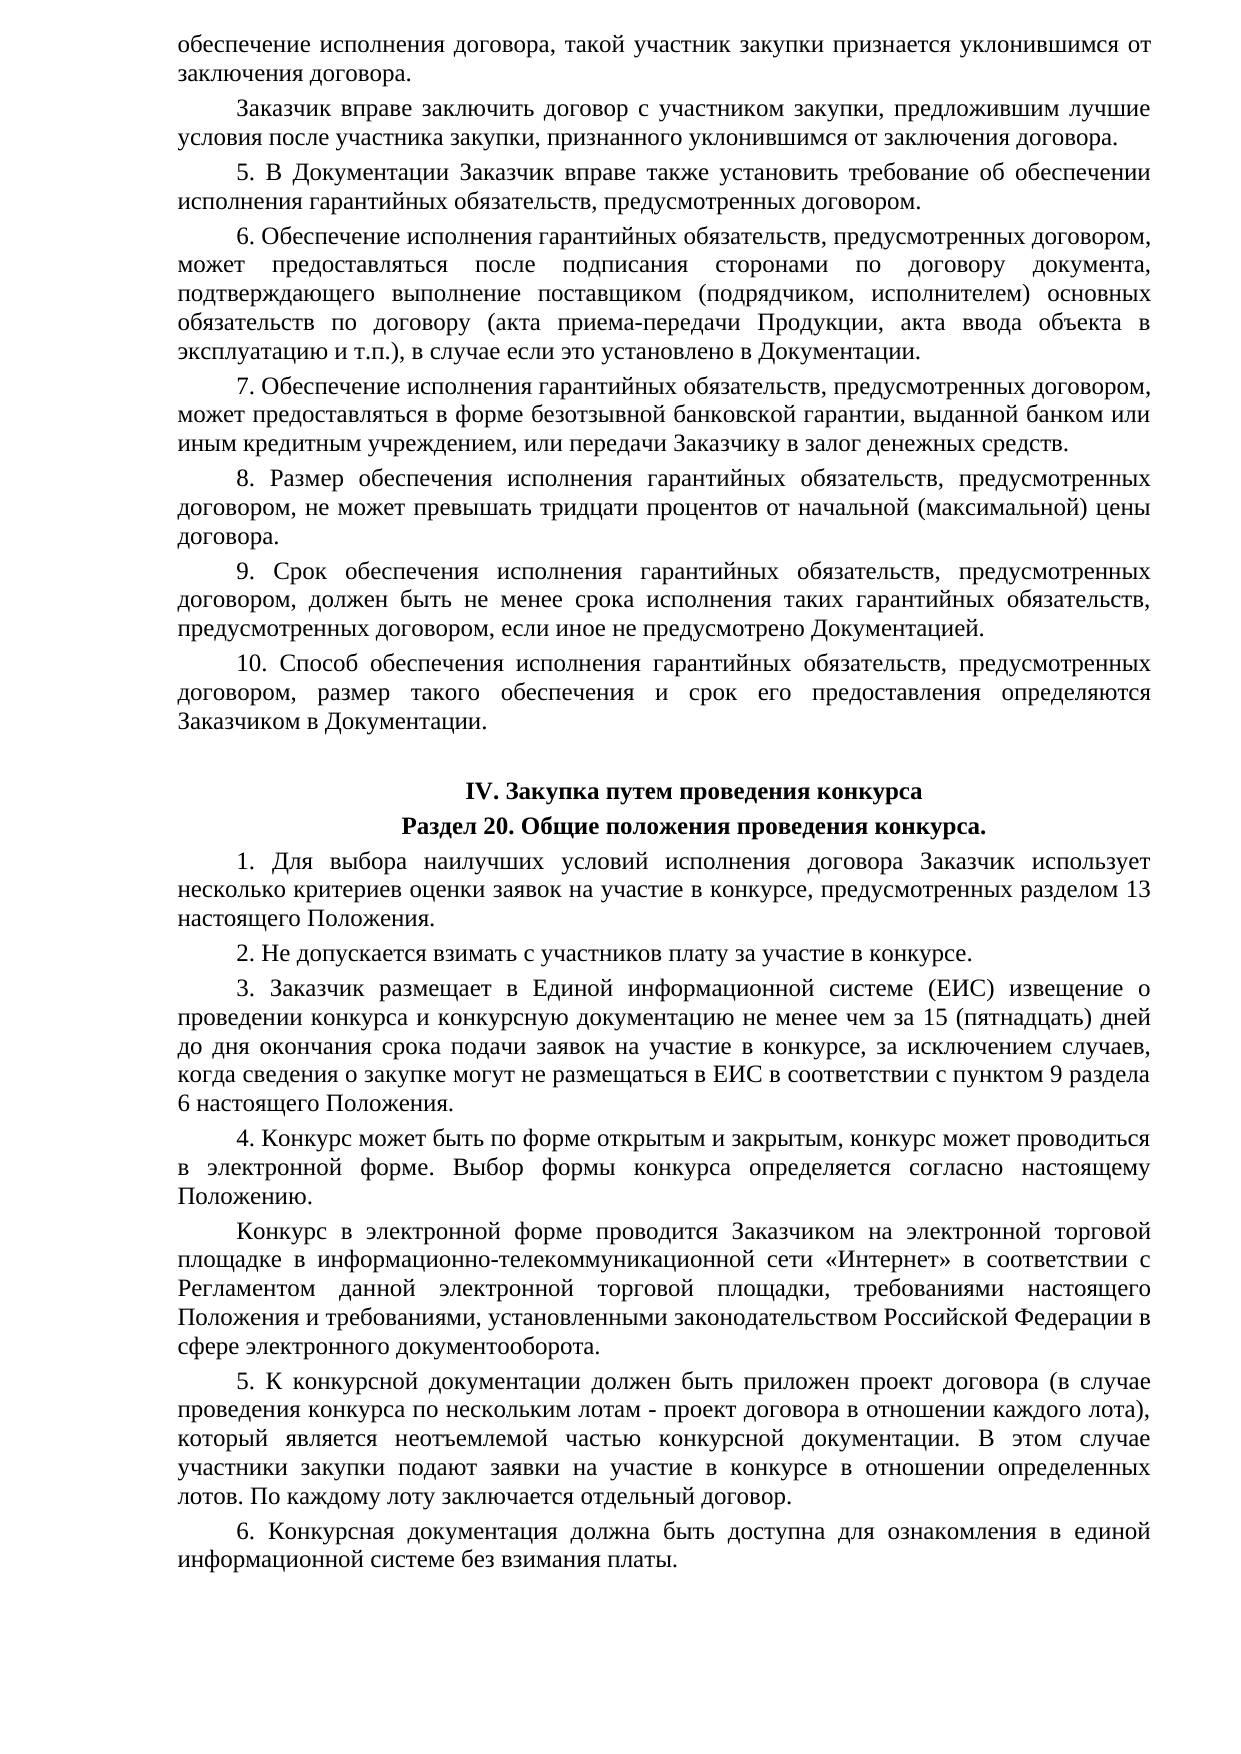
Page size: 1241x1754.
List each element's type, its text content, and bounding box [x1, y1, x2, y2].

text 10. Способ обеспечения исполнения гарантийных обязательств, предусмотренных договором, размер такого обеспечения и срок его предоставления определяются Заказчиком в Документации. [177, 648, 1152, 734]
subtitle IV. Закупка путем проведения конкурса [177, 776, 1152, 804]
text Заказчик вправе заключить договор с участником закупки, предложившим лучшие условия после участника закупки, признанного уклонившимся от заключения договора. [177, 93, 1152, 151]
text 1. Для выбора наилучших условий исполнения договора Заказчик использует несколько критериев оценки заявок на участие в конкурсе, предусмотренных разделом 13 настоящего Положения. [177, 846, 1152, 932]
text 6. Конкурсная документация должна быть доступна для ознакомления в единой информационной системе без взимания платы. [177, 1516, 1152, 1573]
text 7. Обеспечение исполнения гарантийных обязательств, предусмотренных договором, может предоставляться в форме безотзывной банковской гарантии, выданной банком или иным кредитным учреждением, или передачи Заказчику в залог денежных средств. [177, 371, 1152, 457]
text 9. Срок обеспечения исполнения гарантийных обязательств, предусмотренных договором, должен быть не менее срока исполнения таких гарантийных обязательств, предусмотренных договором, если иное не предусмотрено Документацией. [177, 556, 1152, 642]
text 4. Конкурс может быть по форме открытым и закрытым, конкурс может проводиться в электронной форме. Выбор формы конкурса определяется согласно настоящему Положению. [177, 1123, 1152, 1209]
text 3. Заказчик размещает в Единой информационной системе (ЕИС) извещение о проведении конкурса и конкурсную документацию не менее чем за 15 (пятнадцать) дней до дня окончания срока подачи заявок на участие в конкурсе, за исключением случаев, когда сведения о закупке могут не размещаться в ЕИС в соответствии с пунктом 9 раздела 6 настоящего Положения. [177, 973, 1152, 1117]
text 6. Обеспечение исполнения гарантийных обязательств, предусмотренных договором, может предоставляться после подписания сторонами по договору документа, подтверждающего выполнение поставщиком (подрядчиком, исполнителем) основных обязательств по договору (акта приема-передачи Продукции, акта ввода объекта в эксплуатацию и т.п.), в случае если это установлено в Документации. [177, 221, 1152, 364]
text 8. Размер обеспечения исполнения гарантийных обязательств, предусмотренных договором, не может превышать тридцати процентов от начальной (максимальной) цены договора. [177, 463, 1152, 549]
text Конкурс в электронной форме проводится Заказчиком на электронной торговой площадке в информационно-телекоммуникационной сети «Интернет» в соответствии с Регламентом данной электронной торговой площадки, требованиями настоящего Положения и требованиями, установленными законодательством Российской Федерации в сфере электронного документооборота. [177, 1216, 1152, 1359]
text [177, 29, 1152, 87]
subtitle Раздел 20. Общие положения проведения конкурса. [177, 811, 1152, 839]
text 5. В Документации Заказчик вправе также установить требование об обеспечении исполнения гарантийных обязательств, предусмотренных договором. [177, 157, 1152, 214]
text 2. Не допускается взимать с участников плату за участие в конкурсе. [177, 938, 1152, 967]
text 5. К конкурсной документации должен быть приложен проект договора (в случае проведения конкурса по нескольким лотам - проект договора в отношении каждого лота), который является неотъемлемой частью конкурсной документации. В этом случае участники закупки подают заявки на участие в конкурсе в отношении определенных лотов. По каждому лоту заключается отдельный договор. [177, 1366, 1152, 1509]
